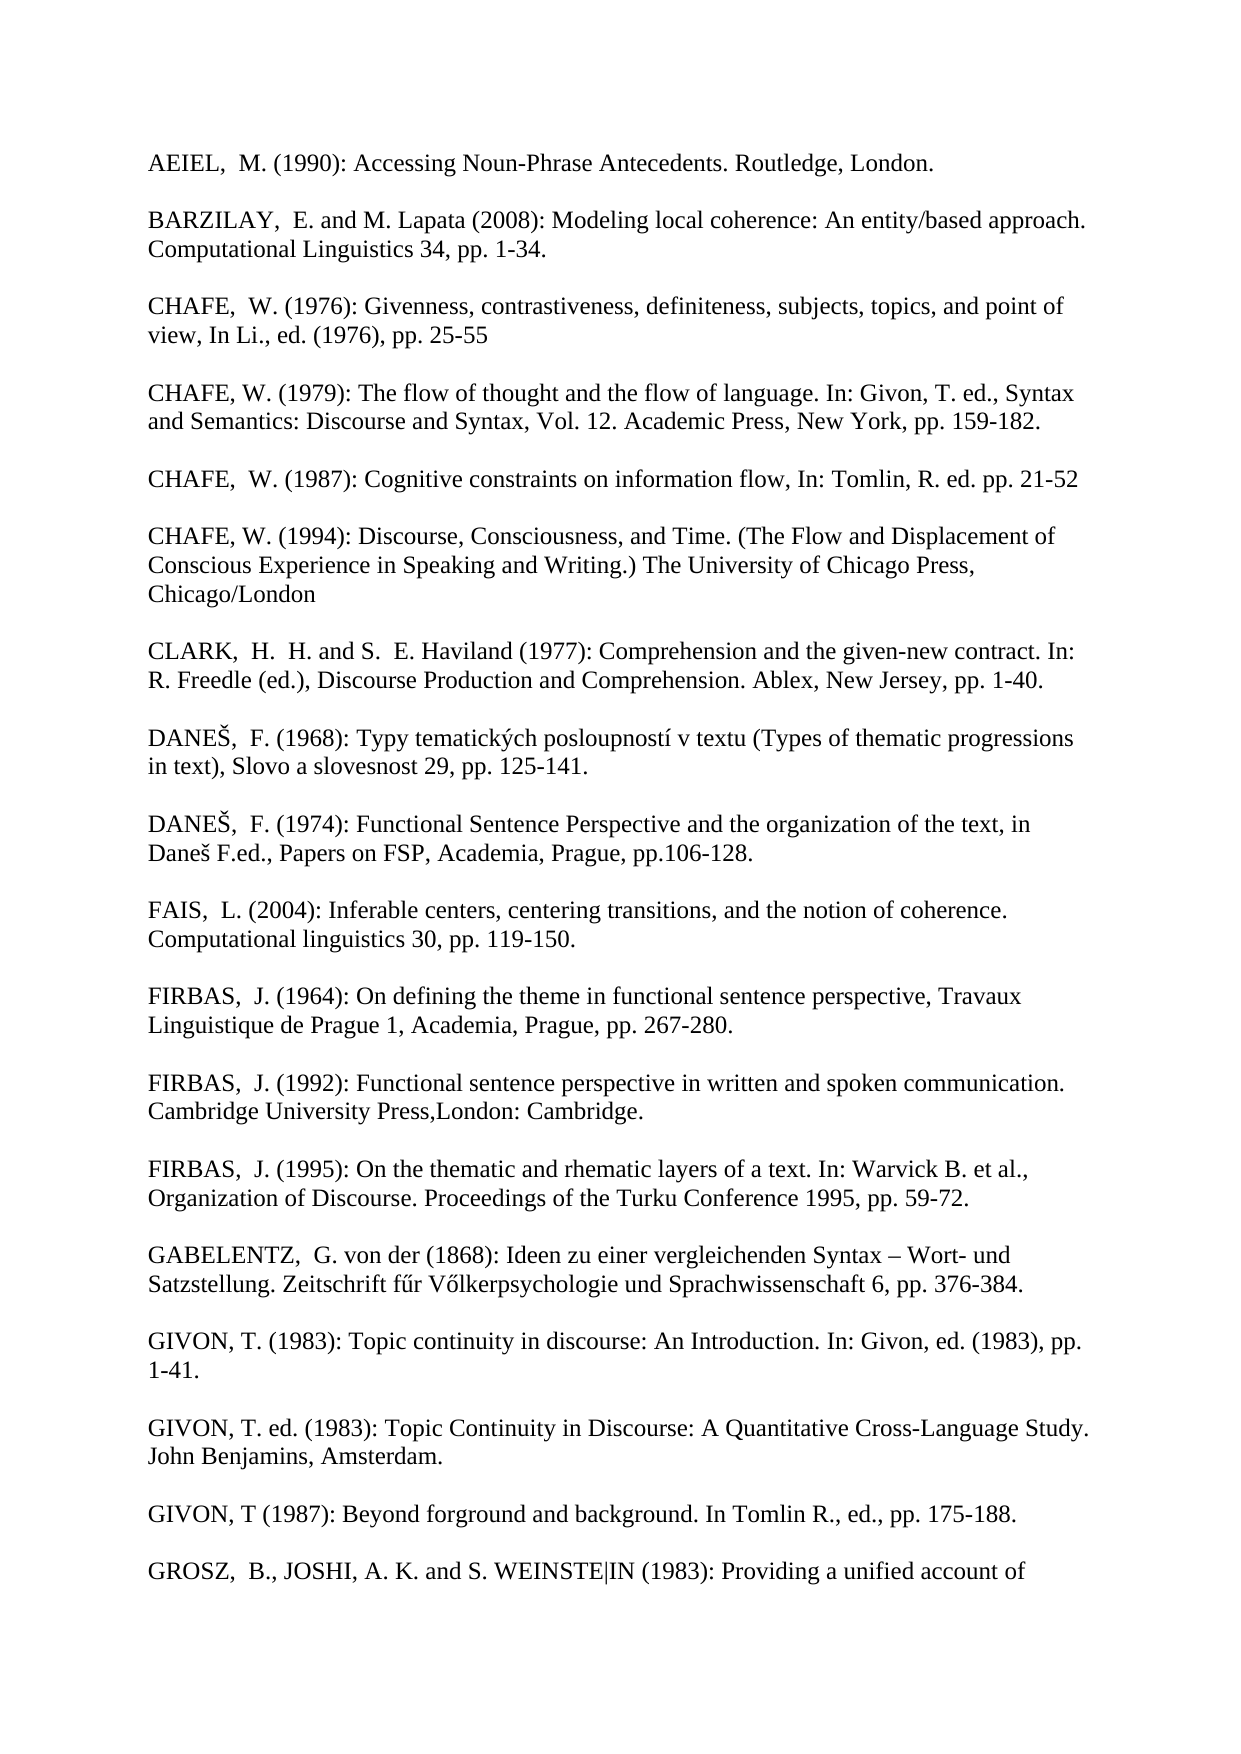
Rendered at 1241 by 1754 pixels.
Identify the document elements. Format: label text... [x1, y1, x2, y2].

text DANEŠ, F. (1968): Typy tematických posloupností v textu (Types of thematic progressions in text), Slovo a slovesnost 29, pp. 125-141. [148, 723, 1093, 780]
text DANEŠ, F. (1974): Functional Sentence Perspective and the organization of the text, in Daneš F.ed., Papers on FSP, Academia, Prague, pp.106-128. [148, 809, 1093, 866]
text GIVON, T. (1983): Topic continuity in discourse: An Introduction. In: Givon, ed. (1983), pp. 1-41. [148, 1326, 1093, 1384]
text FIRBAS, J. (1964): On defining the theme in functional sentence perspective, Travaux Linguistique de Prague 1, Academia, Prague, pp. 267-280. [148, 981, 1093, 1039]
text BARZILAY, E. and M. Lapata (2008): Modeling local coherence: An entity/based approach. Computational Linguistics 34, pp. 1-34. [148, 205, 1093, 263]
text FIRBAS, J. (1995): On the thematic and rhematic layers of a text. In: Warvick B. et al., Organization of Discourse. Proceedings of the Turku Conference 1995, pp. 59-72. [148, 1154, 1093, 1211]
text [148, 1556, 1093, 1585]
text CHAFE, W. (1976): Givenness, contrastiveness, definiteness, subjects, topics, and point of view, In Li., ed. (1976), pp. 25-55 [148, 291, 1093, 349]
text CHAFE, W. (1987): Cognitive constraints on information flow, In: Tomlin, R. ed. pp. 21-52 [148, 464, 1093, 493]
text FIRBAS, J. (1992): Functional sentence perspective in written and spoken communication. Cambridge University Press,London: Cambridge. [148, 1068, 1093, 1125]
text GIVON, T. ed. (1983): Topic Continuity in Discourse: A Quantitative Cross-Language Study. John Benjamins, Amsterdam. [148, 1413, 1093, 1470]
text CHAFE, W. (1979): The flow of thought and the flow of language. In: Givon, T. ed., Syntax and Semantics: Discourse and Syntax, Vol. 12. Academic Press, New York, pp. 159-182. [148, 378, 1093, 435]
text GIVON, T (1987): Beyond forground and background. In Tomlin R., ed., pp. 175-188. [148, 1499, 1093, 1528]
text CLARK, H. H. and S. E. Haviland (1977): Comprehension and the given-new contract. In: R. Freedle (ed.), Discourse Production and Comprehension. Ablex, New Jersey, pp. 1-40. [148, 636, 1093, 694]
text FAIS, L. (2004): Inferable centers, centering transitions, and the notion of coherence. Computational linguistics 30, pp. 119-150. [148, 895, 1093, 953]
text CHAFE, W. (1994): Discourse, Consciousness, and Time. (The Flow and Displacement of Conscious Experience in Speaking and Writing.) The Press, Chicago/London [148, 521, 1093, 608]
text GABELENTZ, G. von der (1868): Ideen zu einer vergleichenden Syntax – Wort- und Satzstellung. Zeitschrift fűr Vőlkerpsychologie und Sprachwissenschaft 6, pp. 376-384. [148, 1240, 1093, 1298]
text AEIEL, M. (1990): Accessing Noun-Phrase Antecedents. Routledge, London. [148, 148, 1093, 176]
